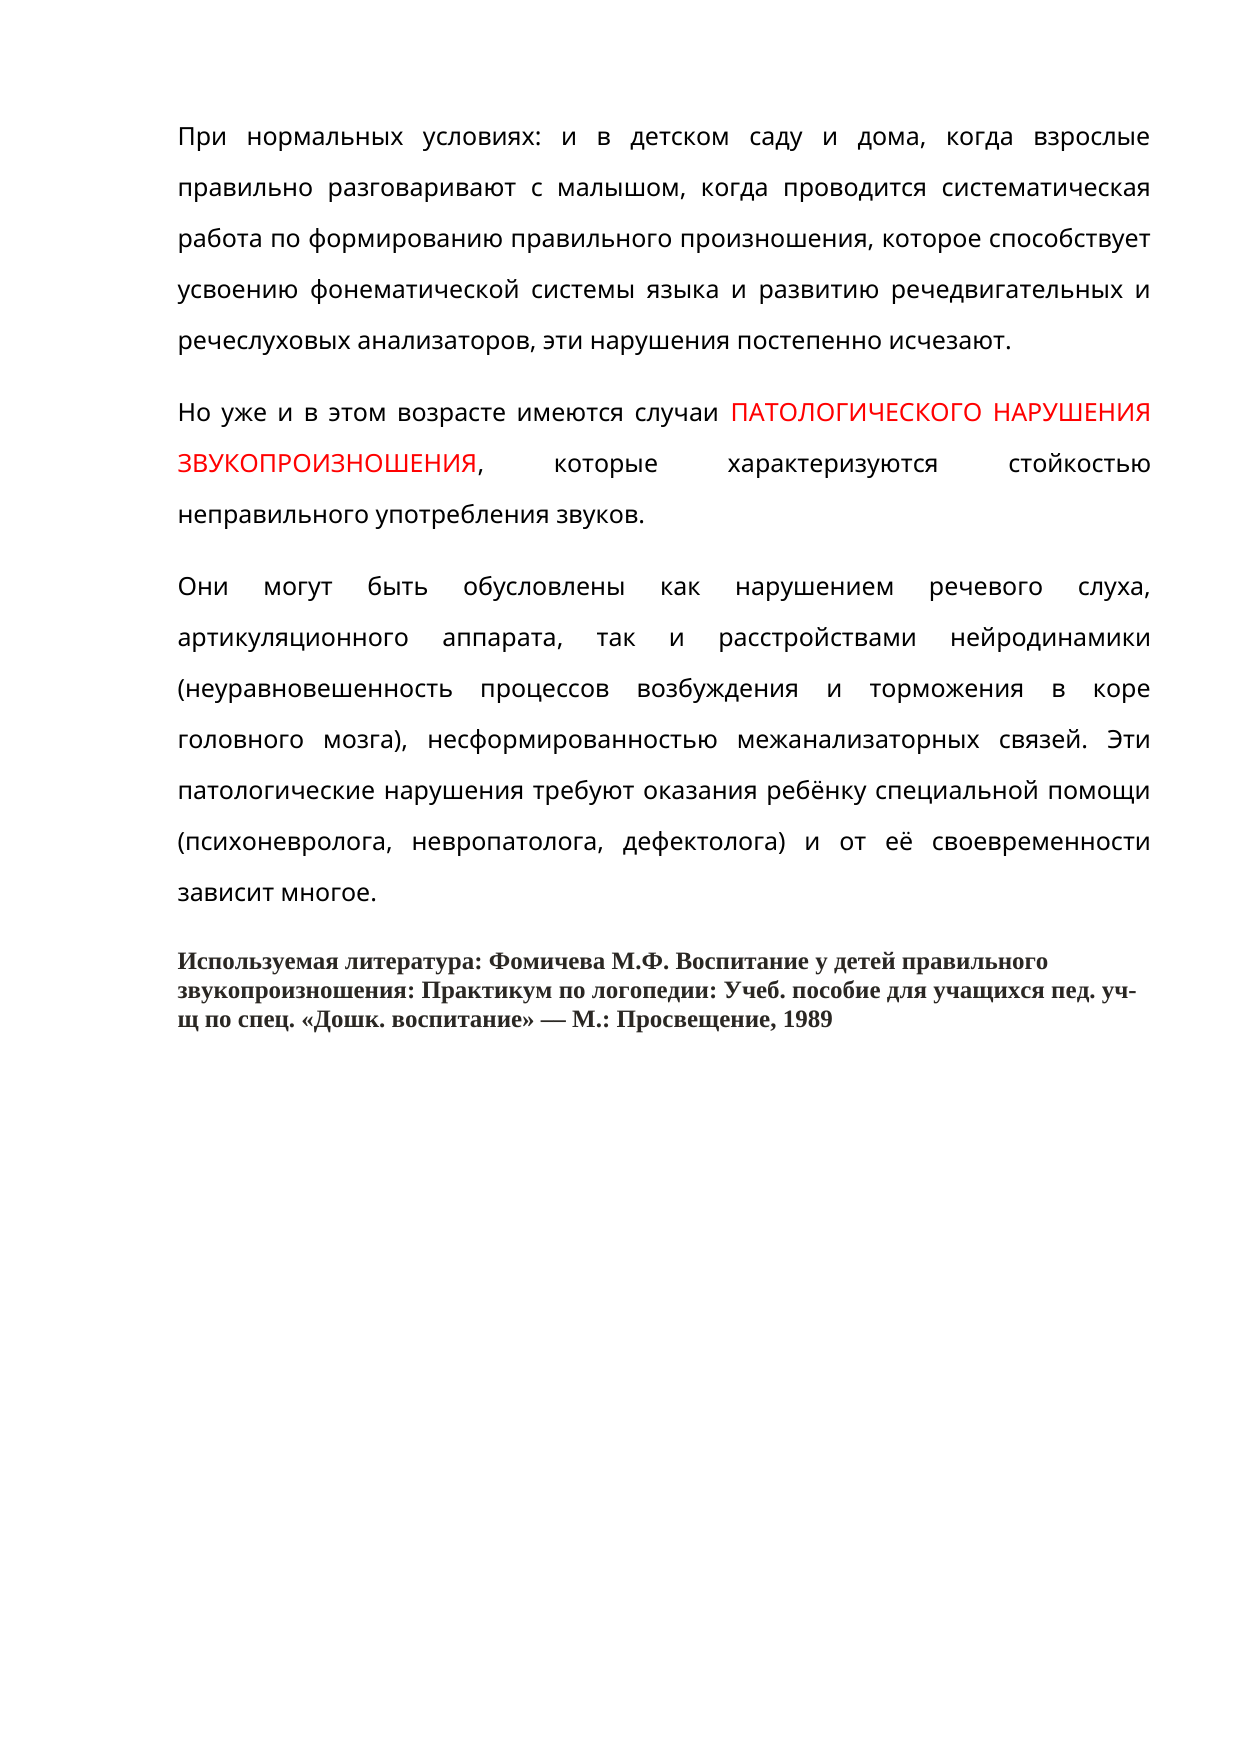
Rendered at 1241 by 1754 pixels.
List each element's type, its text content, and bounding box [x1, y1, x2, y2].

text Используемая литература: Фомичева М.Ф. Воспитание у детей правильного звукопроизношения: Практикум по логопедии: Учеб. пособие для учащихся пед. уч-щ по спец. «Дошк. воспитание» –– М.: Просвещение, 1989 [177, 946, 1152, 1032]
text Они могут быть обусловлены как нарушением речевого слуха, артикуляционного аппарата, так и расстройствами нейродинамики (неуравновешенность процессов возбуждения и торможения в коре головного мозга), несформированностью межанализаторных связей. Эти патологические нарушения требуют оказания ребёнку специальной помощи (психоневролога, невропатолога, дефектолога) и от её своевременности зависит многое. [177, 568, 1152, 908]
text Но уже и в этом возрасте имеются случаи ПАТОЛОГИЧЕСКОГО НАРУШЕНИЯ ЗВУКОПРОИЗНОШЕНИЯ, которые характеризуются стойкостью неправильного употребления звуков. [177, 394, 1152, 530]
text При нормальных условиях: и в детском саду и дома, когда взрослые правильно разговаривают с малышом, когда проводится систематическая работа по формированию правильного произношения, которое способствует усвоению фонематической системы языка и развитию речедвигательных и речеслуховых анализаторов, эти нарушения постепенно исчезают. [177, 118, 1152, 356]
